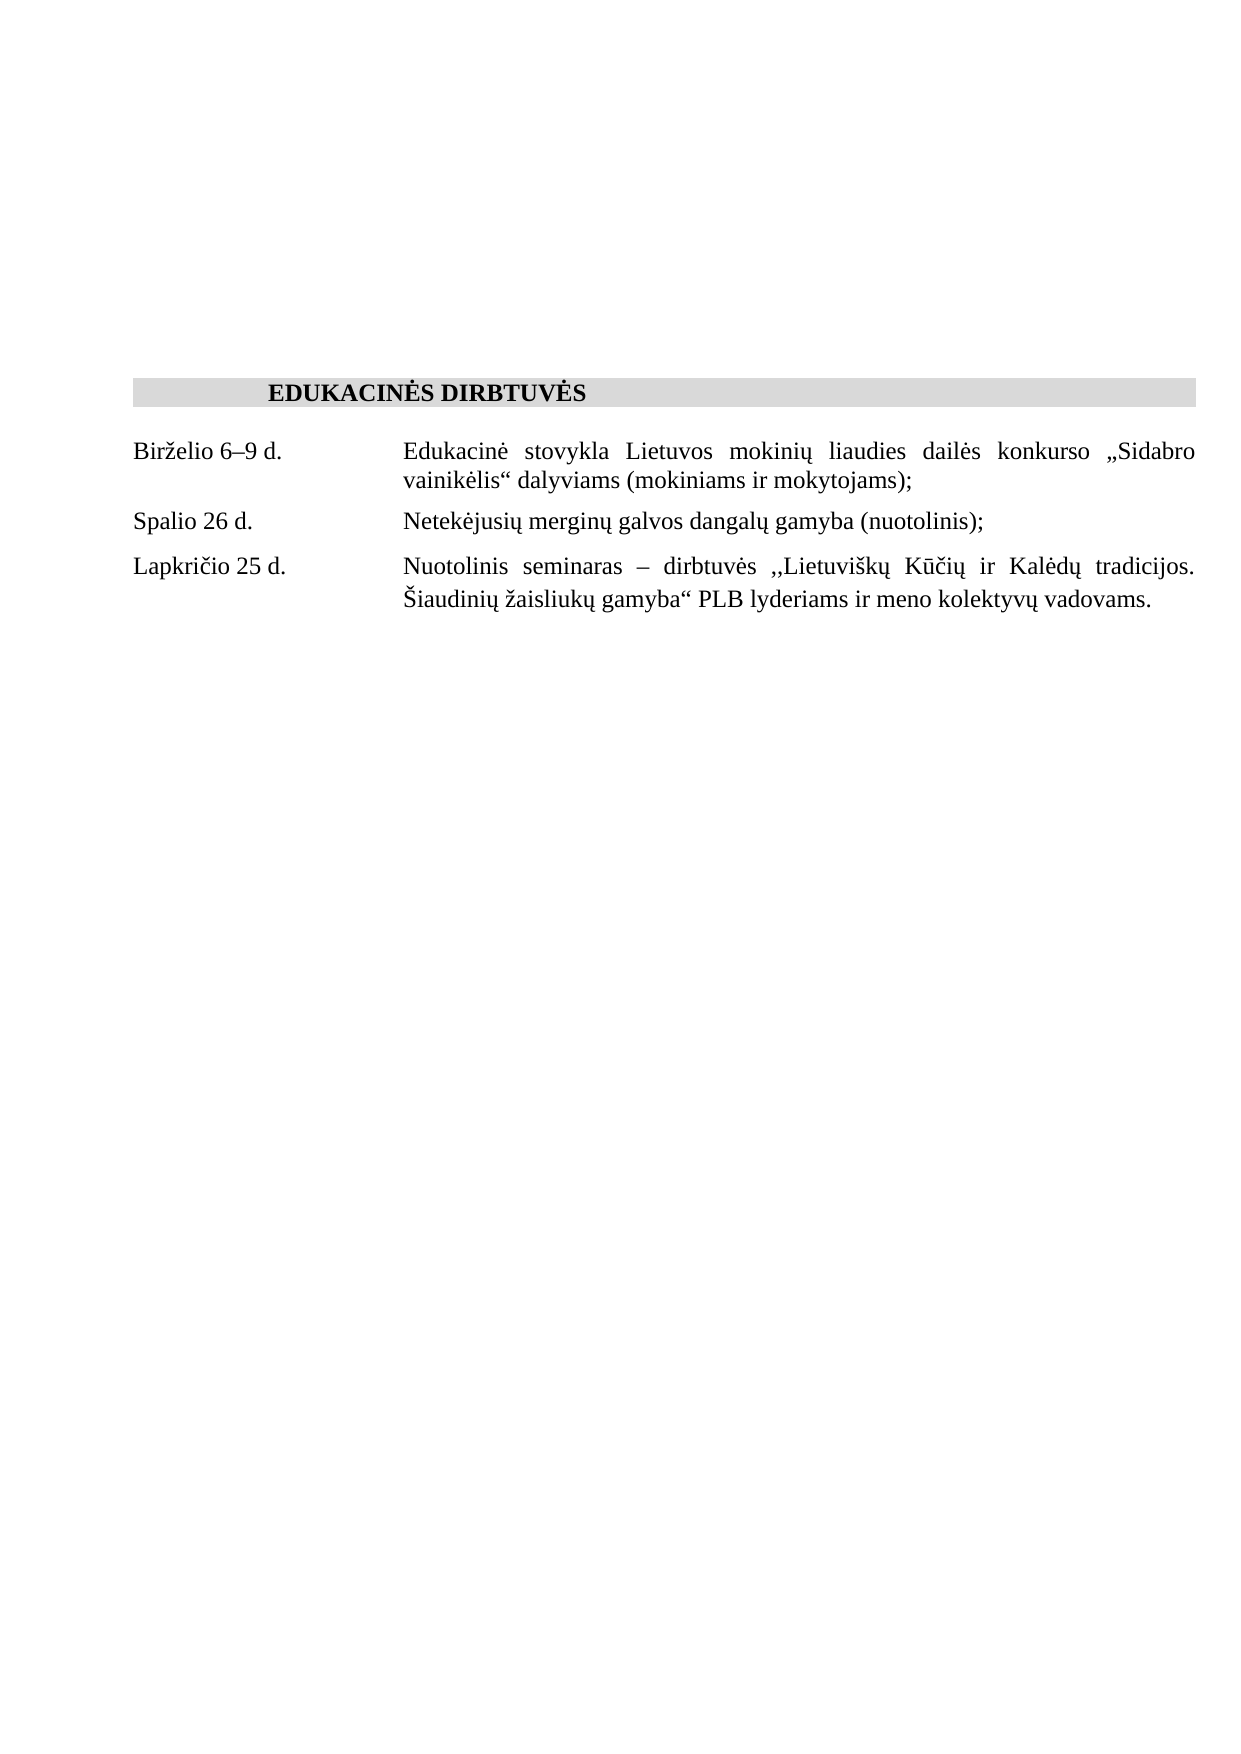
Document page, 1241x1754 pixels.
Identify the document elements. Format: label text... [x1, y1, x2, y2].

text Birželio 6–9 d. Edukacinė stovykla Lietuvos mokinių liaudies dailės konkurso „Sidabro vainikėlis“ dalyviams (mokiniams ir mokytojams); [133, 436, 1196, 493]
text EDUKACINĖS DIRBTUVĖS [133, 378, 1196, 407]
text Spalio 26 d. Netekėjusių merginų galvos dangalų gamyba (nuotolinis); [133, 506, 1196, 535]
text Lapkričio 25 d. Nuotolinis seminaras – dirbtuvės ,,Lietuviškų Kūčių ir Kalėdų tradicijos. Šiaudinių žaisliukų gamyba“ PLB lyderiams ir meno kolektyvų vadovams. [133, 551, 1196, 613]
